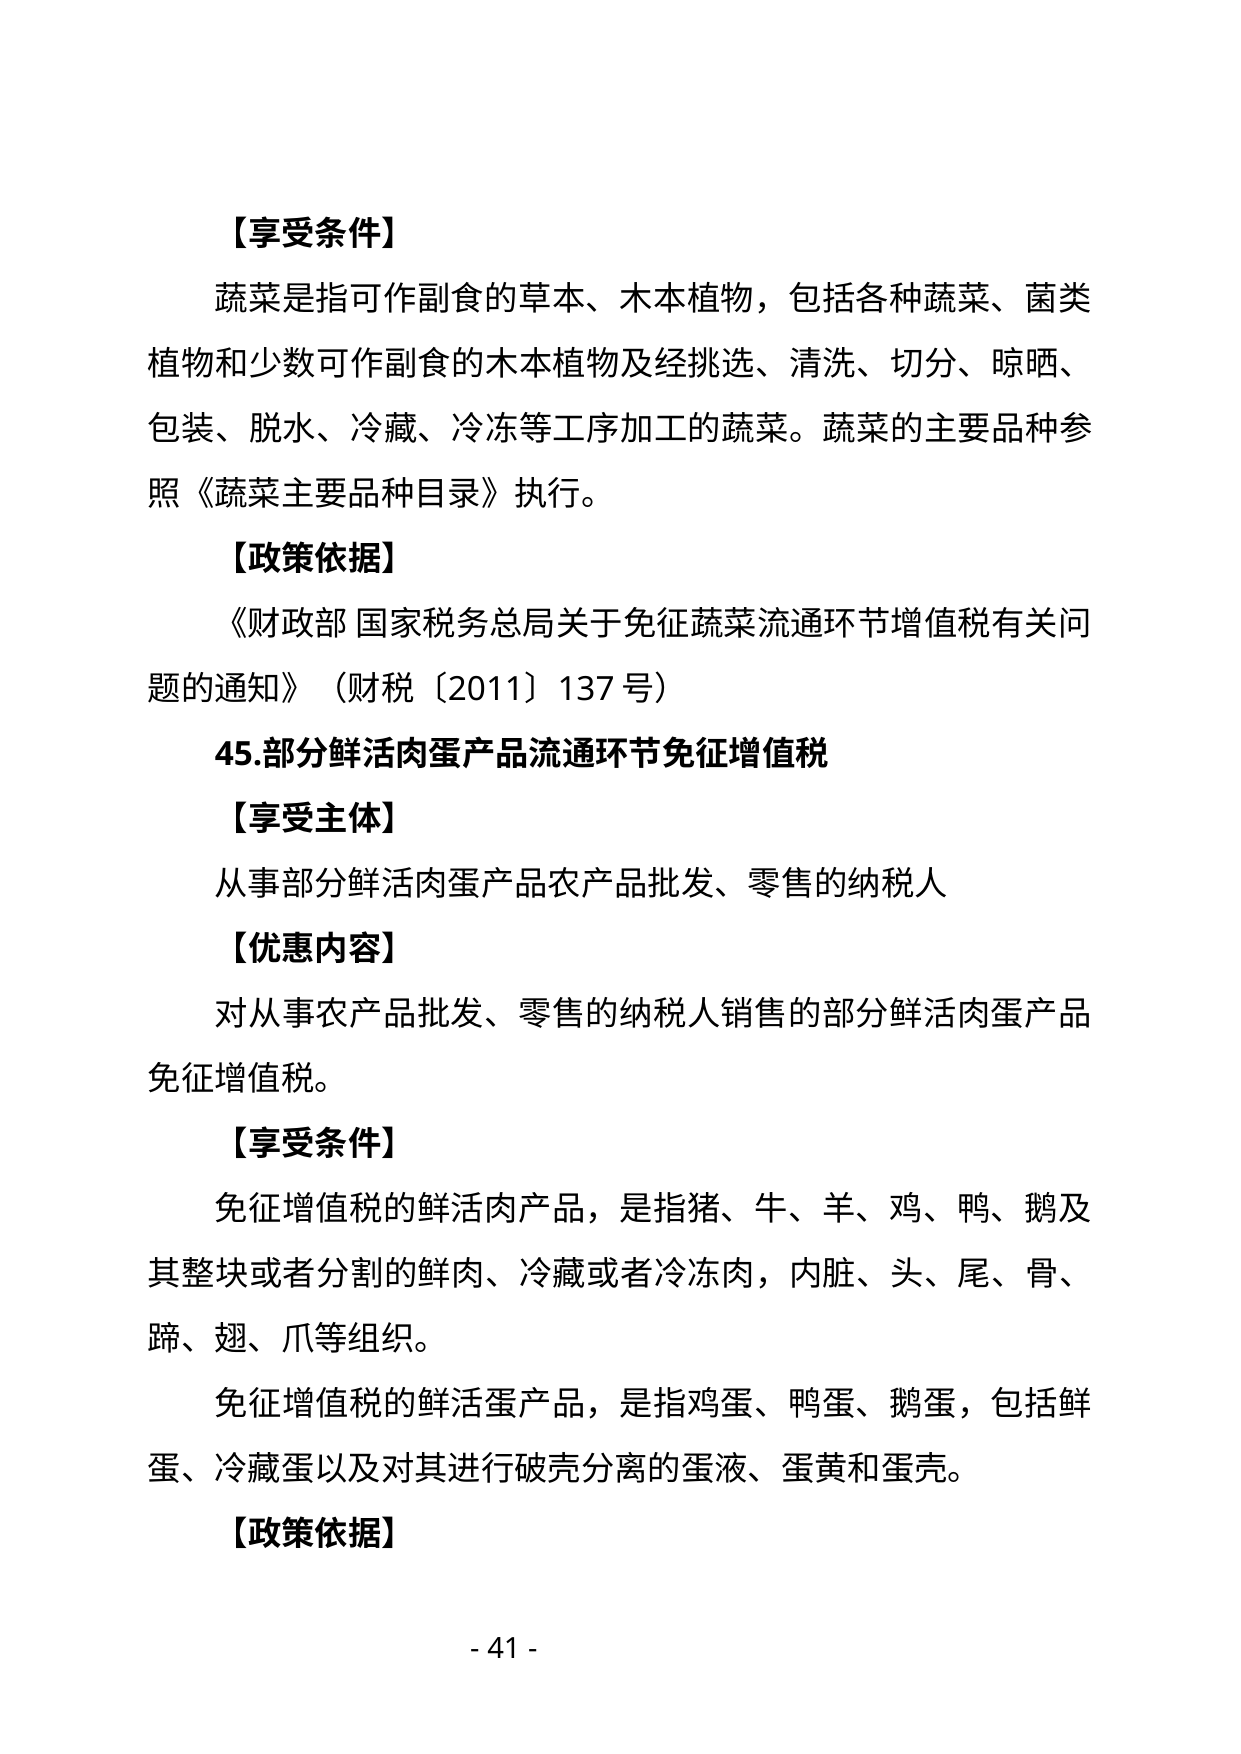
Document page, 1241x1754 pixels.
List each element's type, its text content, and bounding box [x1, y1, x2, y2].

list 免征增值税的鲜活肉产品，是指猪、牛、羊、鸡、鸭、鹅及其整块或者分割的鲜肉、冷藏或者冷冻肉，内脏、头、尾、骨、蹄、翅、爪等组织。 [148, 1174, 1093, 1369]
list 从事部分鲜活肉蛋产品农产品批发、零售的纳税人 [148, 849, 1093, 914]
list 【享受条件】 [148, 1109, 1093, 1174]
list 【享受主体】 [148, 784, 1093, 849]
list 【优惠内容】 [148, 914, 1093, 979]
list 《财政部 国家税务总局关于免征蔬菜流通环节增值税有关问题的通知》（财税〔2011〕137号） [148, 589, 1093, 719]
list 蔬菜是指可作副食的草本、木本植物，包括各种蔬菜、菌类植物和少数可作副食的木本植物及经挑选、清洗、切分、晾晒、包装、脱水、冷藏、冷冻等工序加工的蔬菜。蔬菜的主要品种参照《蔬菜主要品种目录》执行。 [148, 264, 1093, 524]
list 【政策依据】 [148, 524, 1093, 589]
subtitle 45.部分鲜活肉蛋产品流通环节免征增值税 [148, 719, 1093, 784]
list 【政策依据】 [148, 1499, 1093, 1564]
list 免征增值税的鲜活蛋产品，是指鸡蛋、鸭蛋、鹅蛋，包括鲜蛋、冷藏蛋以及对其进行破壳分离的蛋液、蛋黄和蛋壳。 [148, 1369, 1093, 1499]
list 【享受条件】 [148, 199, 1093, 264]
list 对从事农产品批发、零售的纳税人销售的部分鲜活肉蛋产品免征增值税。 [148, 979, 1093, 1109]
